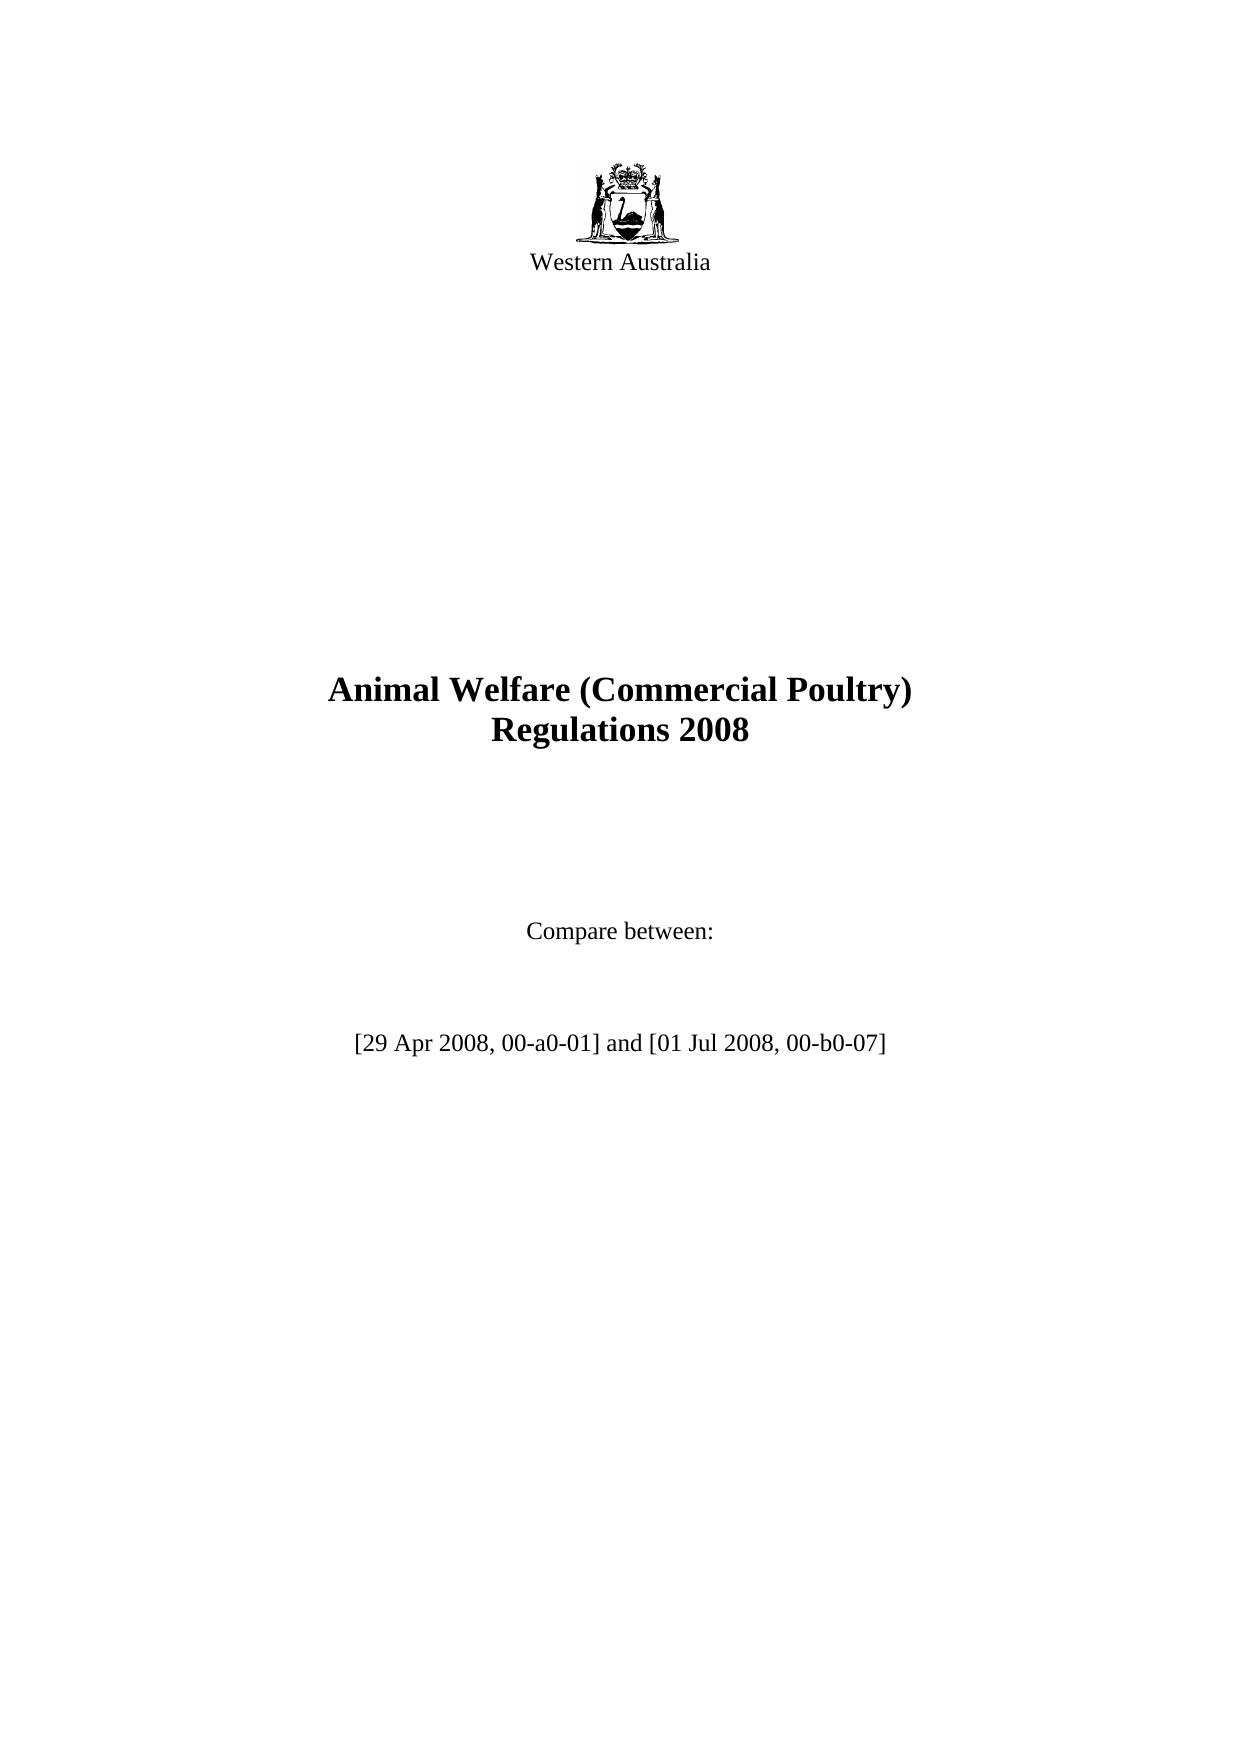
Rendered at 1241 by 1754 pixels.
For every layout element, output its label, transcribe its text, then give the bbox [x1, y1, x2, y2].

text Compare between: [251, 916, 990, 945]
text [29 Apr 2008, 00-a0-01] and [01 Jul 2008, 00-b0-07] [251, 1028, 990, 1057]
picture [575, 162, 679, 246]
text Western Australia [251, 247, 990, 276]
text Animal Welfare (Commercial Poultry) Regulations 2008 [251, 668, 990, 749]
